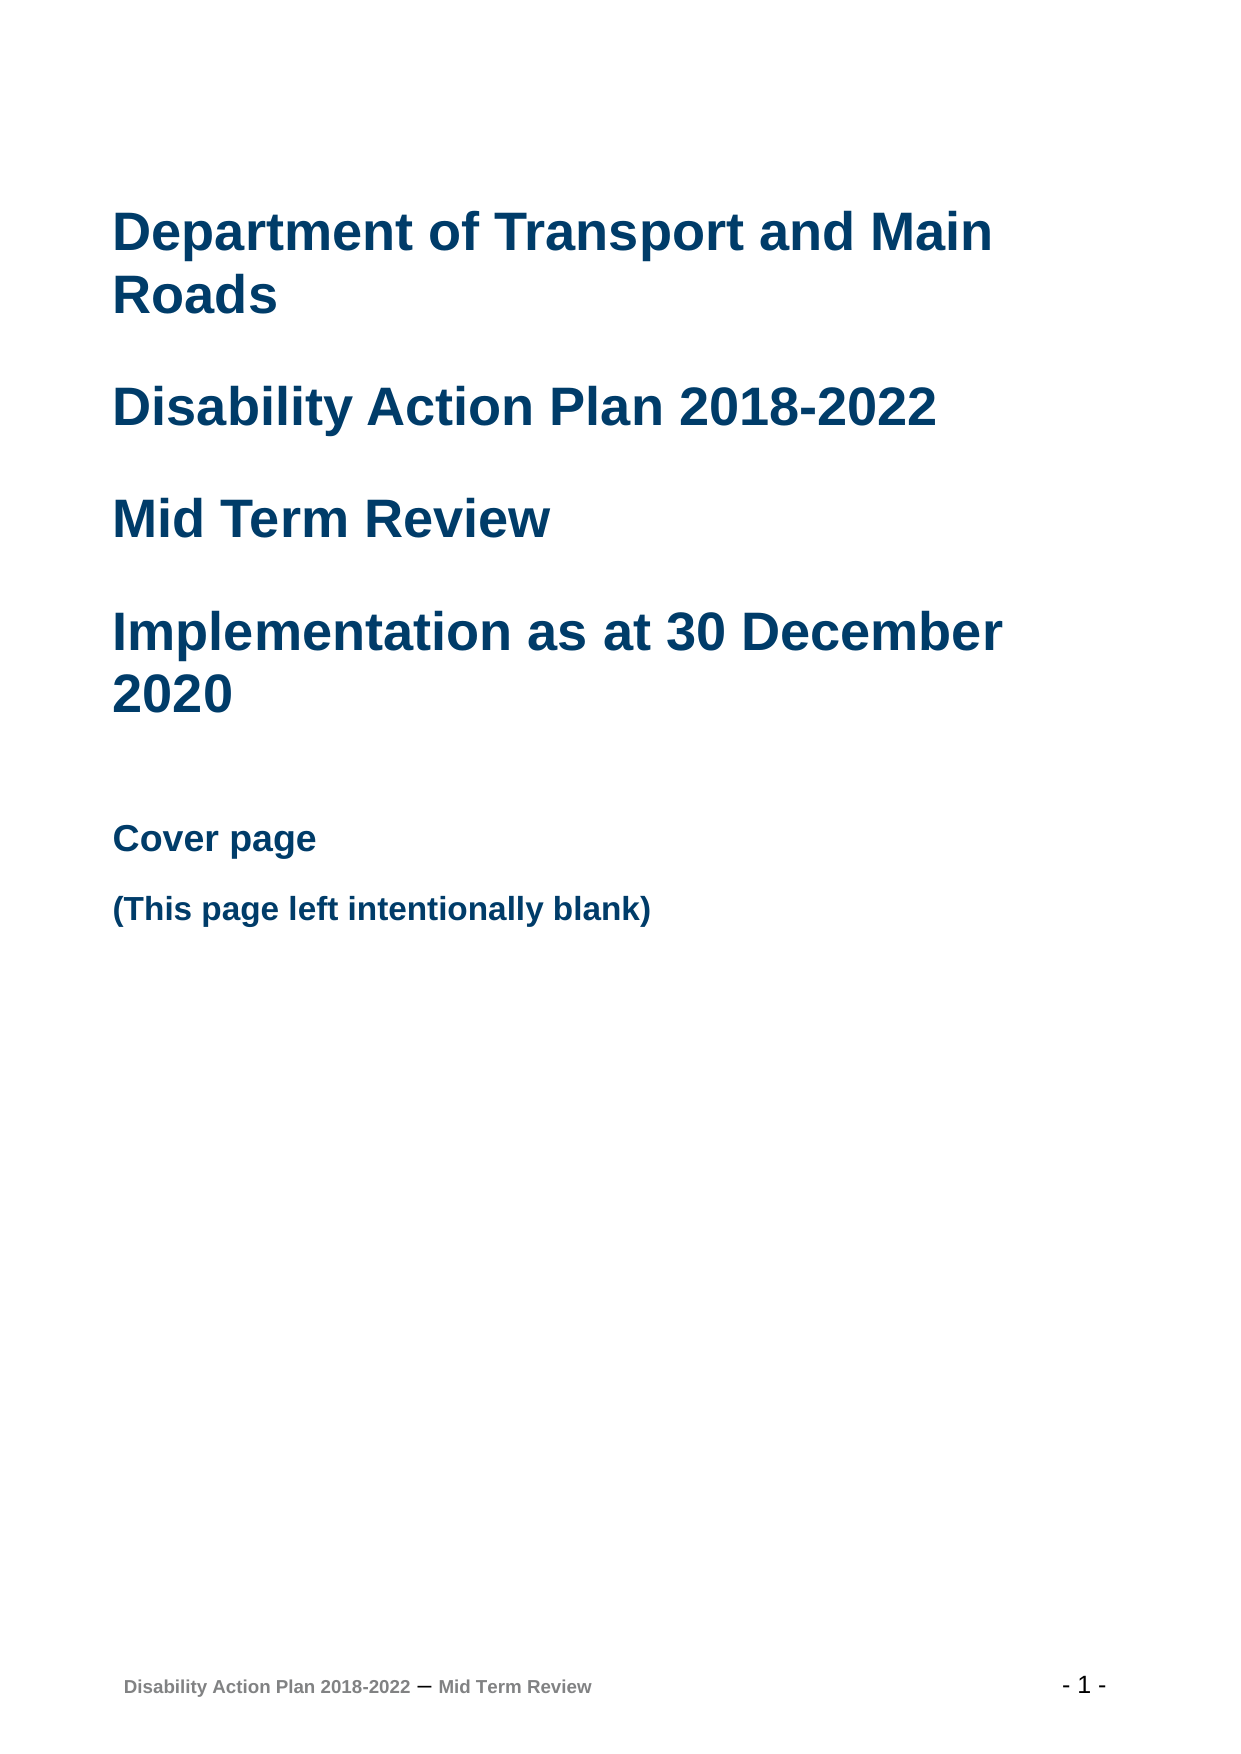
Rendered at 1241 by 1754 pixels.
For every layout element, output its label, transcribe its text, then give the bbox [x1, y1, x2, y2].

subtitle Mid Term Review [112, 487, 1128, 549]
subtitle (This page left intentionally blank) [112, 889, 1128, 927]
subtitle Implementation as at 30 December 2020 [112, 599, 1128, 724]
subtitle Disability Action Plan 2018-2022 [112, 374, 1128, 437]
subtitle Department of Transport and Main Roads [112, 200, 1128, 324]
subtitle Cover page [112, 816, 1128, 859]
